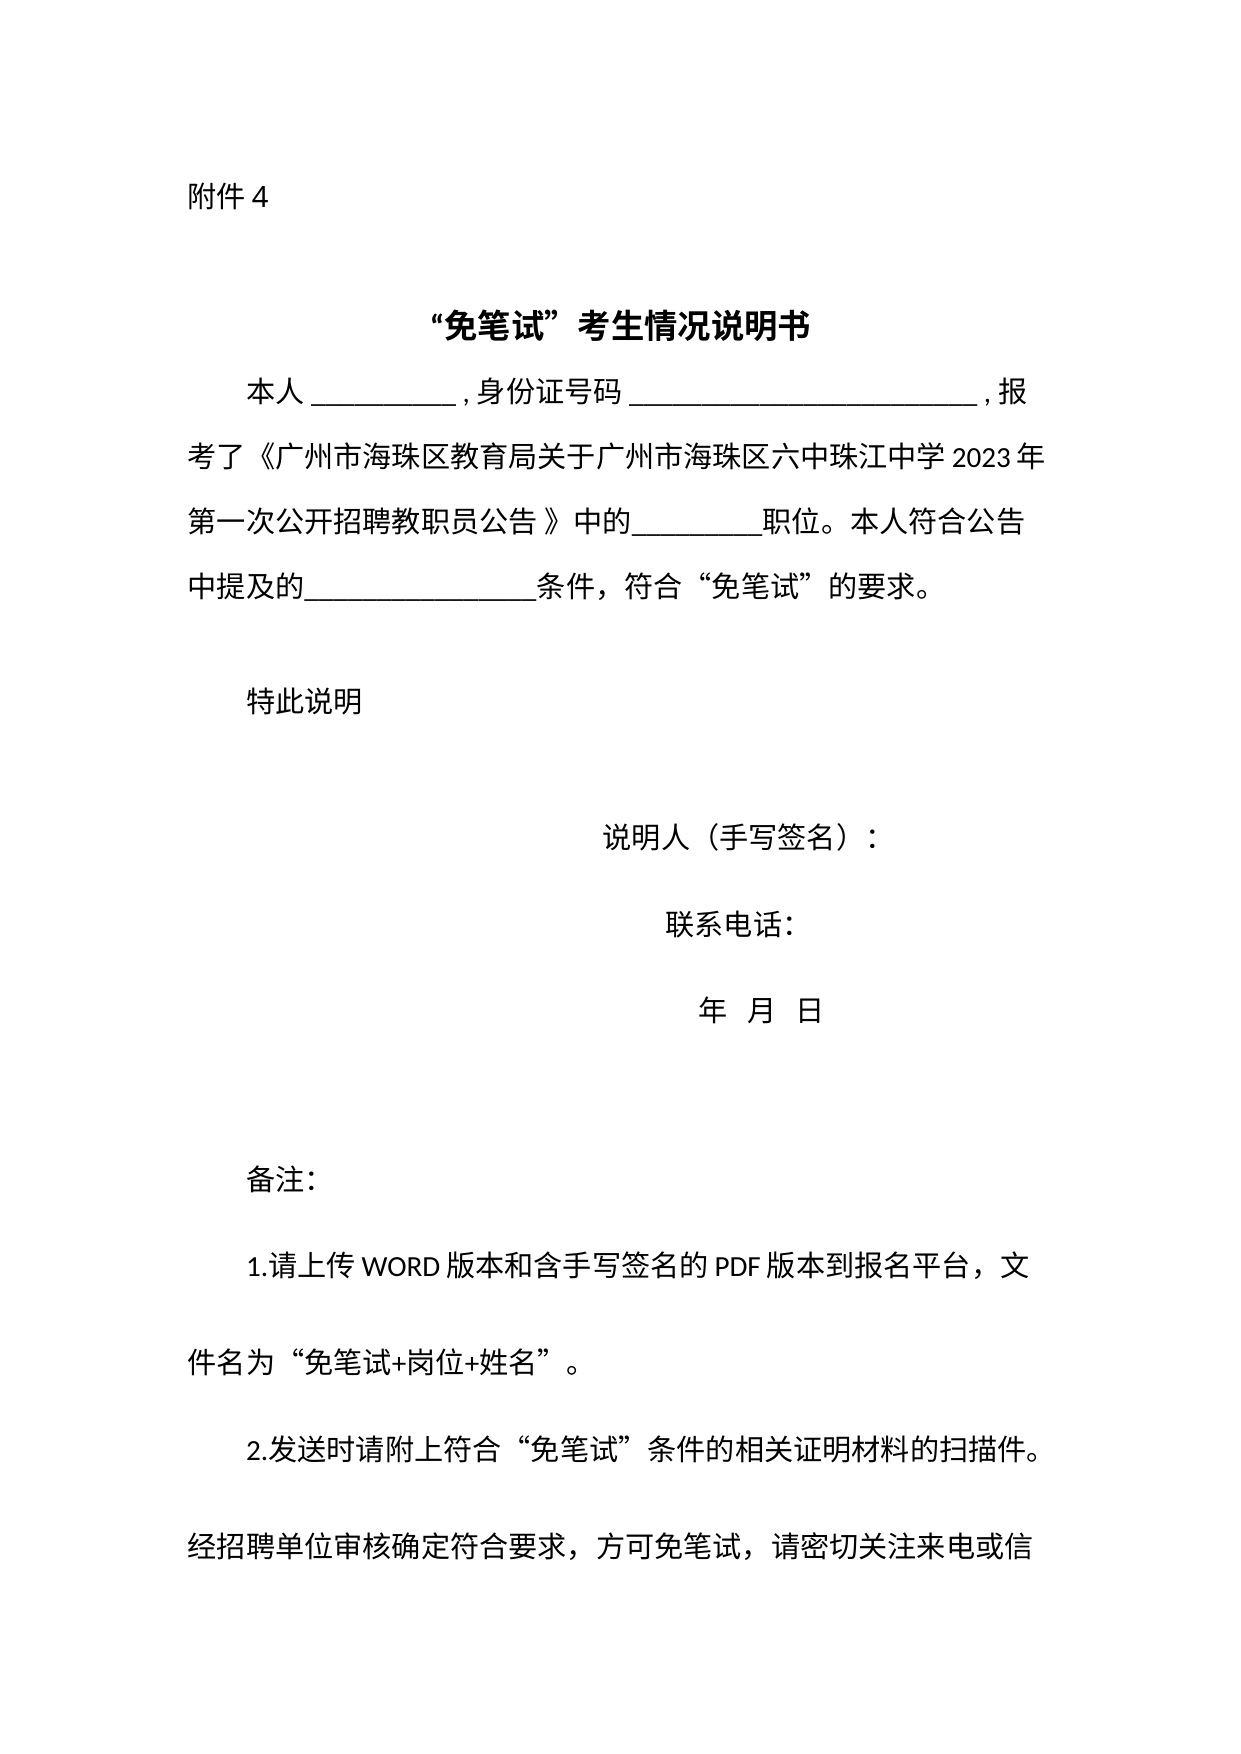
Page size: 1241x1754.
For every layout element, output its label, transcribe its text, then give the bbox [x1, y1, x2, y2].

text 特此说明 [187, 667, 1053, 732]
text 年 月 日 [187, 976, 1053, 1041]
text 1.请上传WORD版本和含手写签名的PDF版本到报名平台，文件名为“免笔试+岗位+姓名”。 [187, 1231, 1053, 1394]
text 本人 __________ , 身份证号码 ________________________ , 报考了《广州市海珠区教育局关于广州市海珠区六中珠江中学2023年第一次公开招聘教职员公告 》中的_________职位。本人符合公告中提及的________________条件，符合“免笔试”的要求。 [187, 357, 1053, 617]
text 说明人（手写签名）： [187, 804, 1053, 869]
text 附件4 [187, 162, 1053, 227]
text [187, 1415, 1053, 1577]
text 备注： [187, 1145, 1053, 1210]
text 联系电话： [187, 890, 1053, 955]
text “免笔试”考生情况说明书 [187, 292, 1053, 357]
